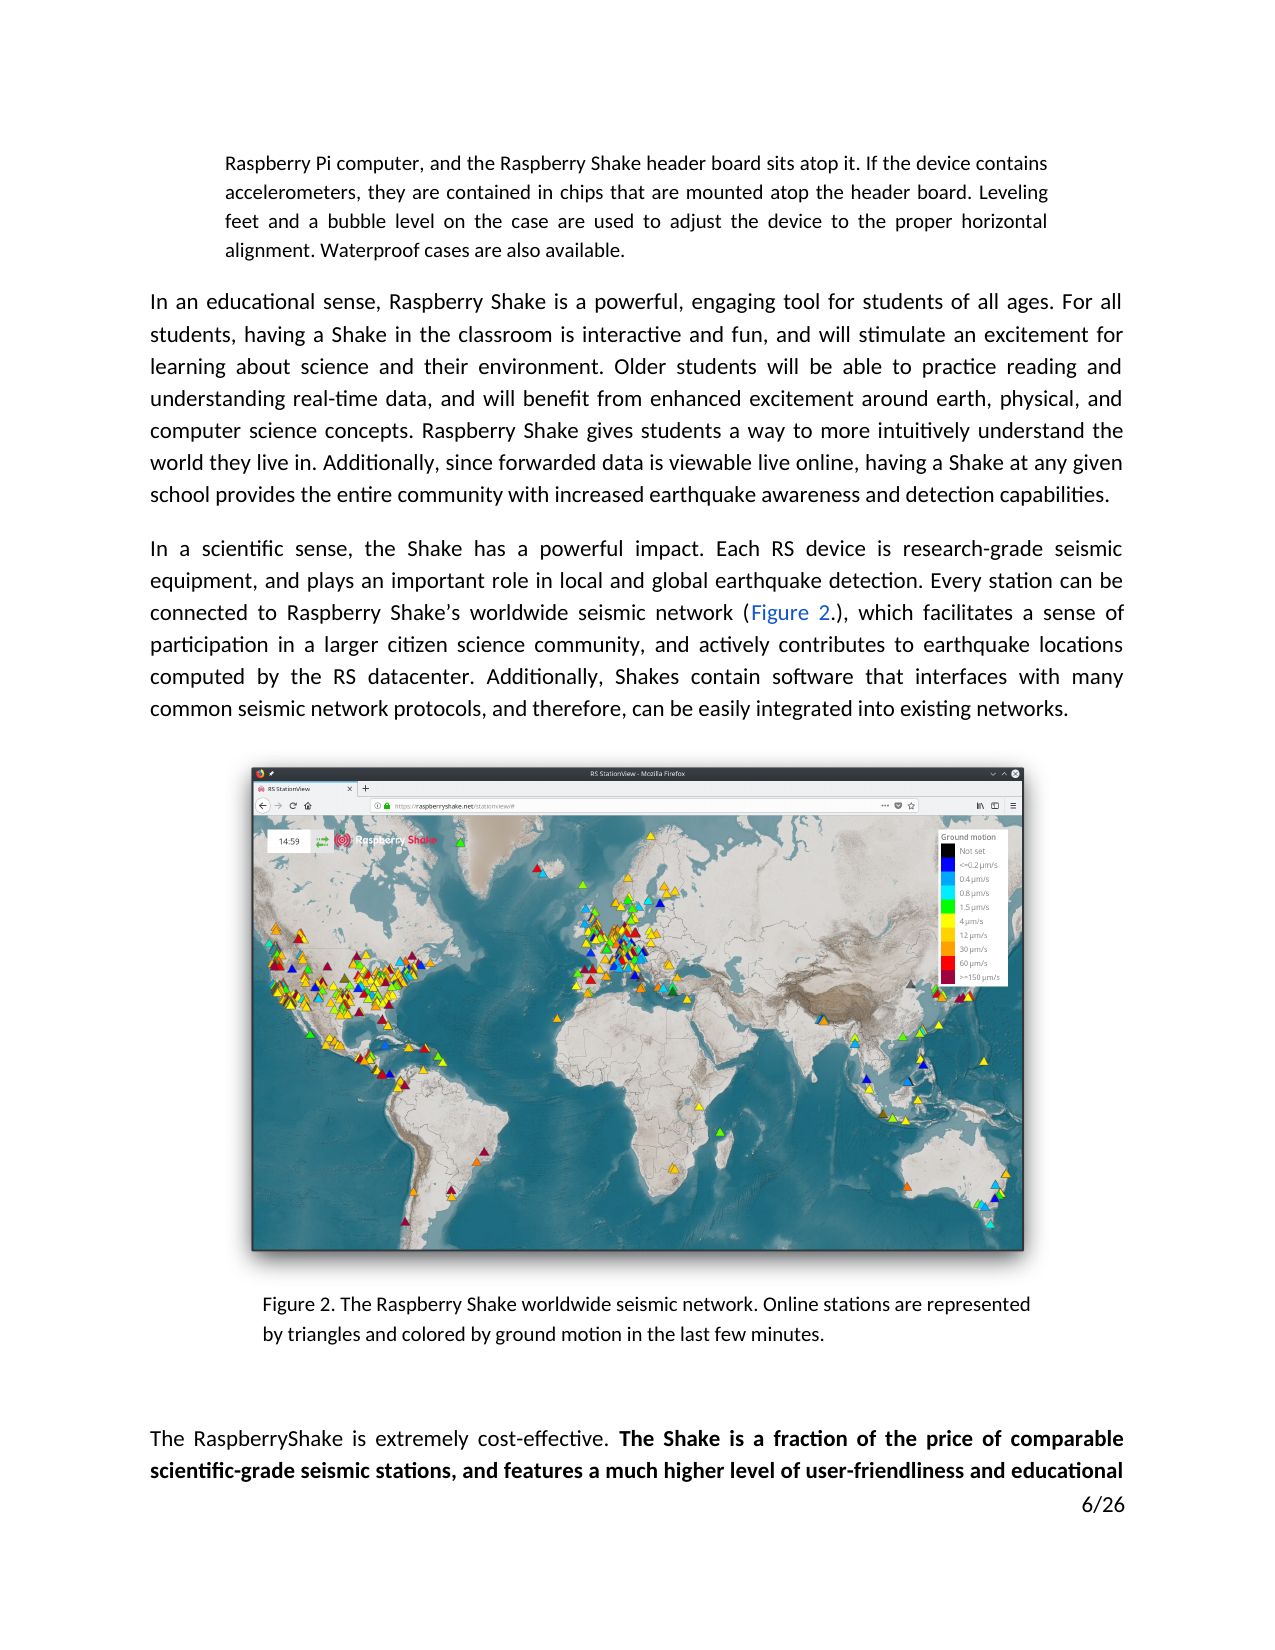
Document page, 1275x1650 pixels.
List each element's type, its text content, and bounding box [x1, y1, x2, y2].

text In a scientific sense, the Shake has a powerful impact. Each RS device is research-grade seismic equipment, and plays an important role in local and global earthquake detection. Every station can be connected to Raspberry Shake’s worldwide seismic network (Figure 2.), which facilitates a sense of participation in a larger citizen science community, and actively contributes to earthquake locations computed by the RS datacenter. Additionally, Shakes contain software that interfaces with many common seismic network protocols, and therefore, can be easily integrated into existing networks. [150, 534, 1125, 723]
picture [223, 747, 1052, 1288]
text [225, 150, 1050, 263]
text In an educational sense, Raspberry Shake is a powerful, engaging tool for students of all ages. For all students, having a Shake in the classroom is interactive and fun, and will stimulate an excitement for learning about science and their environment. Older students will be able to practice reading and understanding real-time data, and will benefit from enhanced excitement around earth, physical, and computer science concepts. Raspberry Shake gives students a way to more intuitively understand the world they live in. Additionally, since forwarded data is viewable live online, having a Shake at any given school provides the entire community with increased earthquake awareness and detection capabilities. [150, 287, 1125, 509]
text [150, 1424, 1125, 1484]
text Figure 2. The Raspberry Shake worldwide seismic network. Online stations are represented by triangles and colored by ground motion in the last few minutes. [262, 1292, 1050, 1346]
